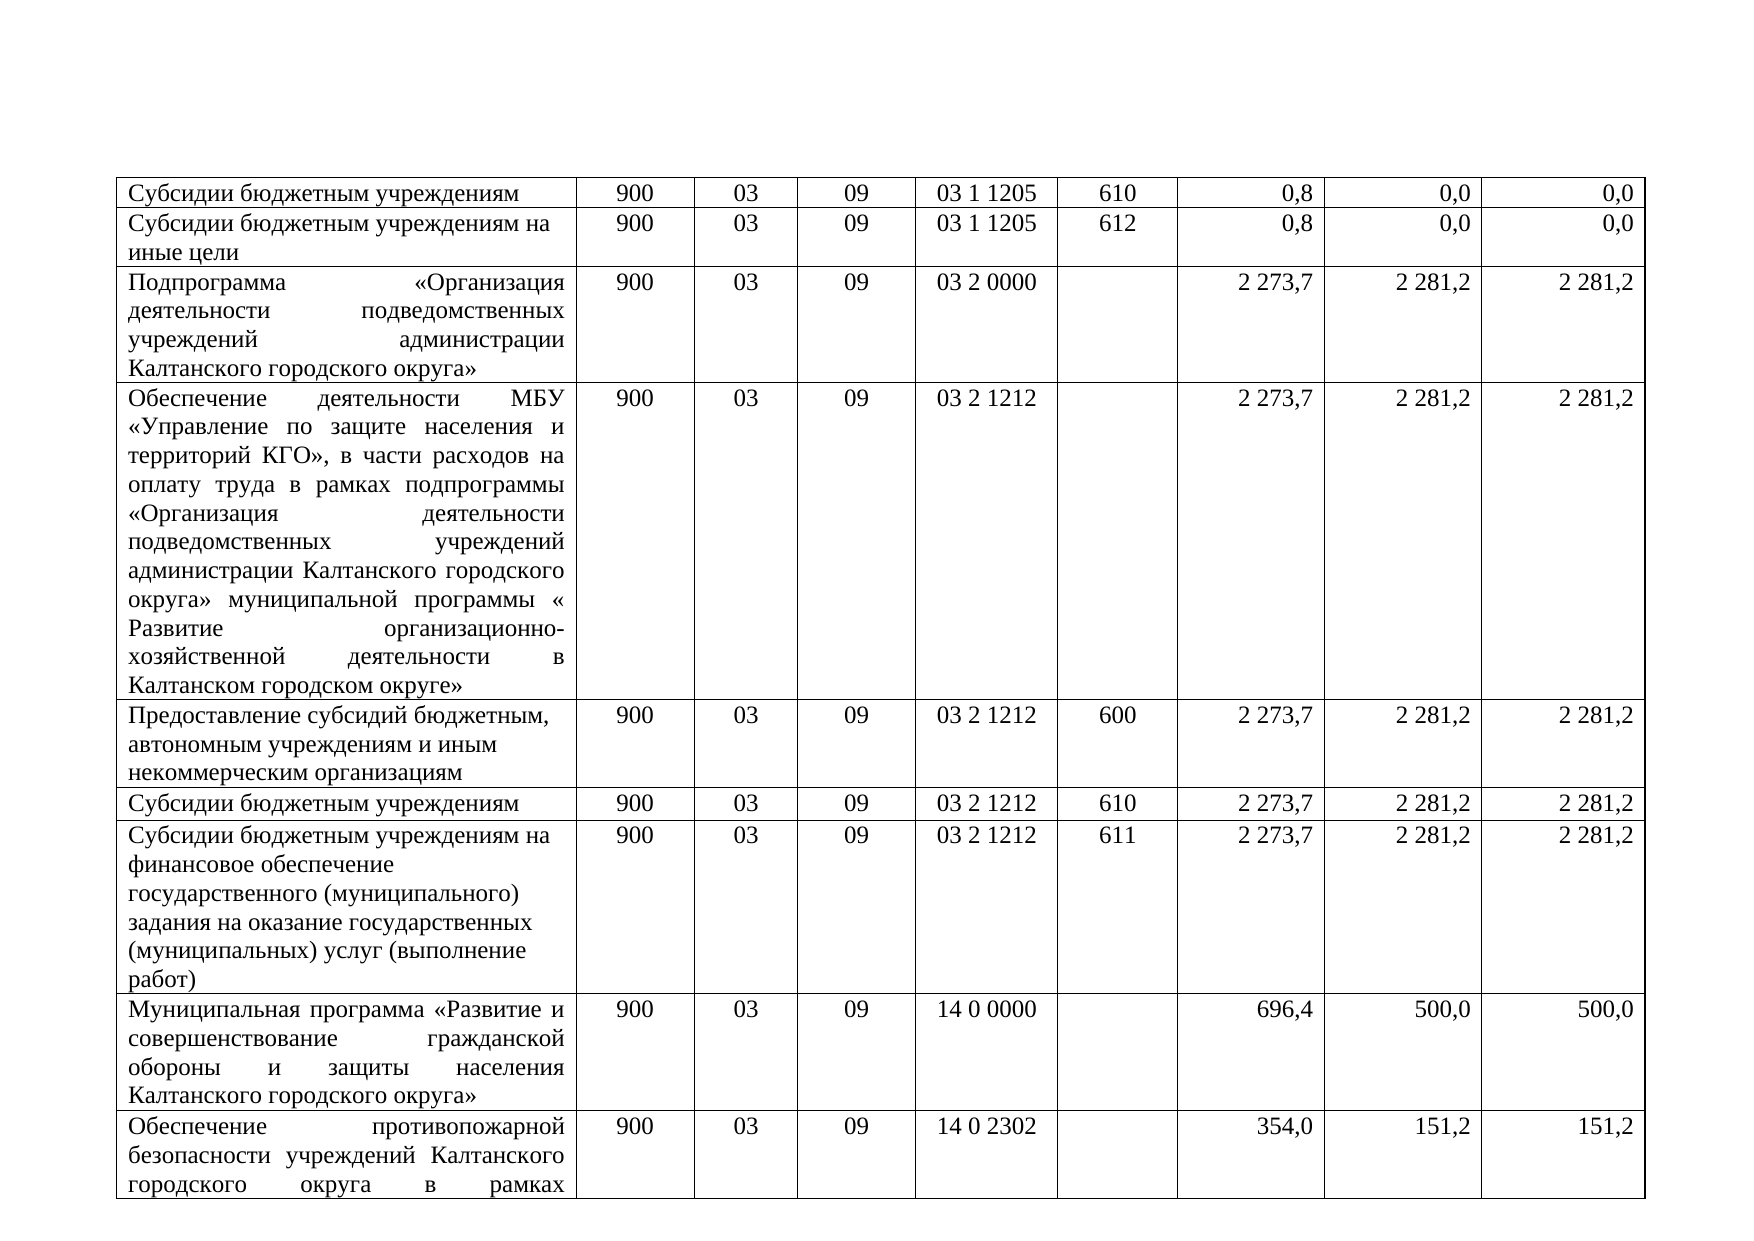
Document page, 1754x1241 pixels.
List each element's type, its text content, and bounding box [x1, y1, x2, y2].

table_cell 0,0 [1482, 178, 1644, 207]
table_cell 2 281,2 [1482, 267, 1644, 382]
table_cell 610 [1058, 788, 1177, 819]
table_cell 2 273,7 [1178, 821, 1324, 993]
table_cell 354,0 [1178, 1111, 1324, 1197]
table_cell [1058, 267, 1177, 382]
table_cell 03 [695, 700, 797, 787]
table_cell 900 [577, 700, 694, 787]
table_cell 03 [695, 1111, 797, 1197]
table_cell 696,4 [1178, 994, 1324, 1110]
table_cell 09 [798, 178, 915, 207]
table_cell 2 273,7 [1178, 700, 1324, 787]
table_cell 900 [577, 383, 694, 699]
table_cell 2 281,2 [1325, 821, 1481, 993]
table_cell [1058, 383, 1177, 699]
table_cell 0,0 [1482, 208, 1644, 266]
table_cell 611 [1058, 821, 1177, 993]
table_cell 03 [695, 788, 797, 819]
table_cell 2 281,2 [1482, 700, 1644, 787]
table_cell 09 [798, 994, 915, 1110]
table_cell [117, 1111, 576, 1197]
table_cell 09 [798, 821, 915, 993]
table_cell 03 1 1205 [916, 208, 1057, 266]
table_cell Подпрограмма «Организация деятельности подведомственных учреждений администрации Калтанского городского округа» [117, 267, 576, 382]
table_cell 09 [798, 267, 915, 382]
table_cell 0,8 [1178, 208, 1324, 266]
table_cell 09 [798, 208, 915, 266]
table_cell 2 273,7 [1178, 383, 1324, 699]
table_cell 2 281,2 [1325, 788, 1481, 819]
table_cell 2 281,2 [1482, 383, 1644, 699]
table_cell 900 [577, 1111, 694, 1197]
table_cell 900 [577, 208, 694, 266]
table_cell 610 [1058, 178, 1177, 207]
table_cell 2 281,2 [1482, 821, 1644, 993]
table_cell 09 [798, 788, 915, 819]
table_cell [1058, 994, 1177, 1110]
table_cell 03 2 1212 [916, 821, 1057, 993]
table_cell 0,0 [1325, 178, 1481, 207]
table_cell 612 [1058, 208, 1177, 266]
table_cell 03 [695, 208, 797, 266]
table_cell Муниципальная программа «Развитие и совершенствование гражданской обороны и защиты населения Калтанского городского округа» [117, 994, 576, 1110]
table_cell 2 273,7 [1178, 788, 1324, 819]
table_cell 151,2 [1482, 1111, 1644, 1197]
table_cell 2 281,2 [1325, 267, 1481, 382]
table_cell 03 2 1212 [916, 383, 1057, 699]
table_cell 14 0 2302 [916, 1111, 1057, 1197]
table_cell 09 [798, 383, 915, 699]
table_cell Предоставление субсидий бюджетным, автономным учреждениям и иным некоммерческим организациям [117, 700, 576, 787]
table_cell 151,2 [1325, 1111, 1481, 1197]
table_cell 500,0 [1482, 994, 1644, 1110]
table_cell Субсидии бюджетным учреждениям [117, 178, 576, 207]
table_cell 03 [695, 821, 797, 993]
table_cell 500,0 [1325, 994, 1481, 1110]
table_cell 2 273,7 [1178, 267, 1324, 382]
table_cell 0,8 [1178, 178, 1324, 207]
table_cell 900 [577, 994, 694, 1110]
table_cell [1058, 1111, 1177, 1197]
table_cell 2 281,2 [1325, 383, 1481, 699]
table_cell 900 [577, 267, 694, 382]
table_cell 14 0 0000 [916, 994, 1057, 1110]
table_cell 2 281,2 [1482, 788, 1644, 819]
table_cell 900 [577, 178, 694, 207]
table_cell 900 [577, 788, 694, 819]
table_cell 03 [695, 178, 797, 207]
table_cell 03 [695, 994, 797, 1110]
table_cell Субсидии бюджетным учреждениям на иные цели [117, 208, 576, 266]
table_cell 09 [798, 700, 915, 787]
table_cell 900 [577, 821, 694, 993]
table_cell 03 1 1205 [916, 178, 1057, 207]
table_cell Субсидии бюджетным учреждениям [117, 788, 576, 819]
table_cell 09 [798, 1111, 915, 1197]
table_cell Субсидии бюджетным учреждениям на финансовое обеспечение государственного (муниципального) задания на оказание государственных (муниципальных) услуг (выполнение работ) [117, 821, 576, 993]
table_cell 03 2 1212 [916, 788, 1057, 819]
table_cell 0,0 [1325, 208, 1481, 266]
table_cell 03 2 1212 [916, 700, 1057, 787]
table_cell 2 281,2 [1325, 700, 1481, 787]
table_cell 600 [1058, 700, 1177, 787]
table_cell 03 2 0000 [916, 267, 1057, 382]
table_cell 03 [695, 383, 797, 699]
table_cell Обеспечение деятельности МБУ «Управление по защите населения и территорий КГО», в части расходов на оплату труда в рамках подпрограммы «Организация деятельности подведомственных учреждений администрации Калтанского городского округа» муниципальной программы « Развитие организационно-хозяйственной деятельности в Калтанском городском округе» [117, 383, 576, 699]
table_cell 03 [695, 267, 797, 382]
